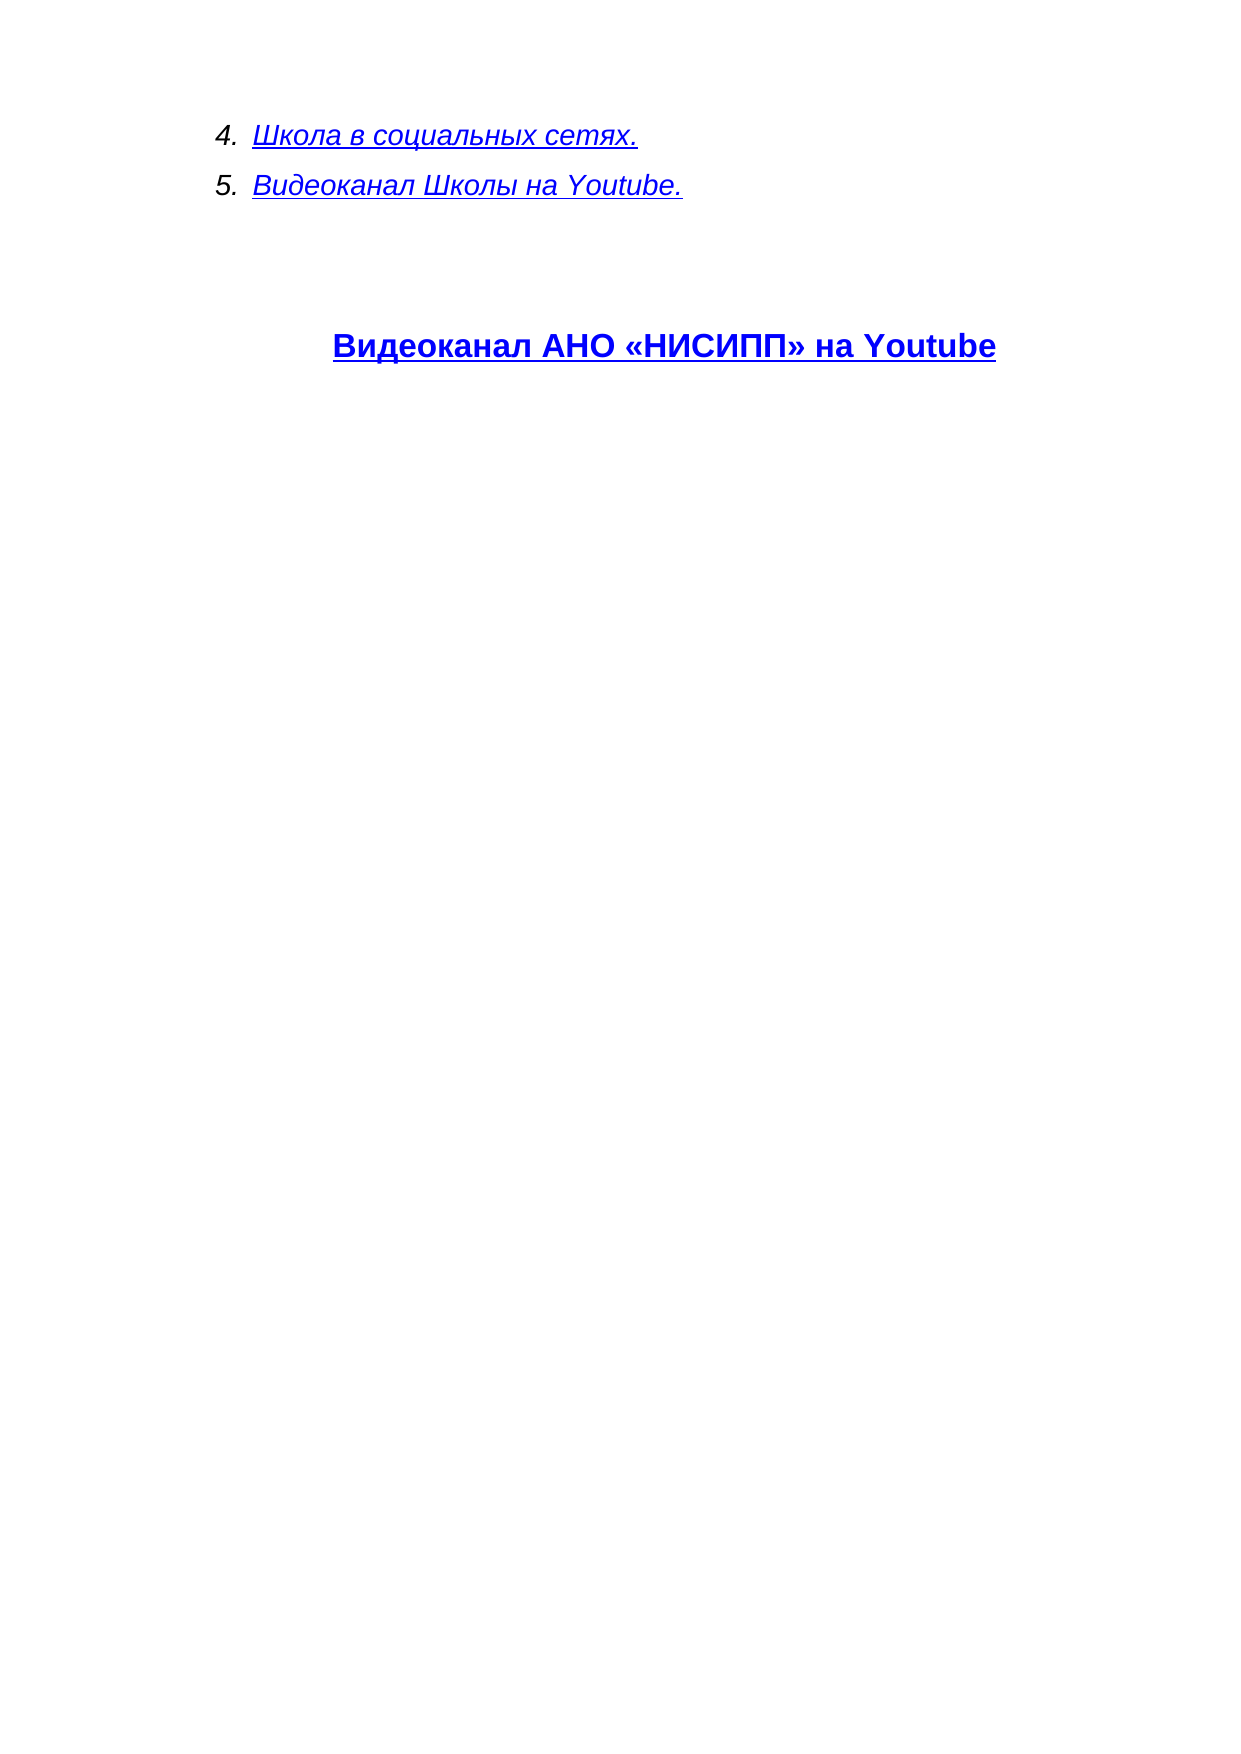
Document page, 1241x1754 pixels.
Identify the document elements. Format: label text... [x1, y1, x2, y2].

text Видеоканал АНО «НИСИПП» на Youtube [177, 326, 1152, 365]
list Видеоканал Школы на Youtube. [215, 168, 1152, 202]
list Школа в социальных сетях. [215, 118, 1152, 152]
